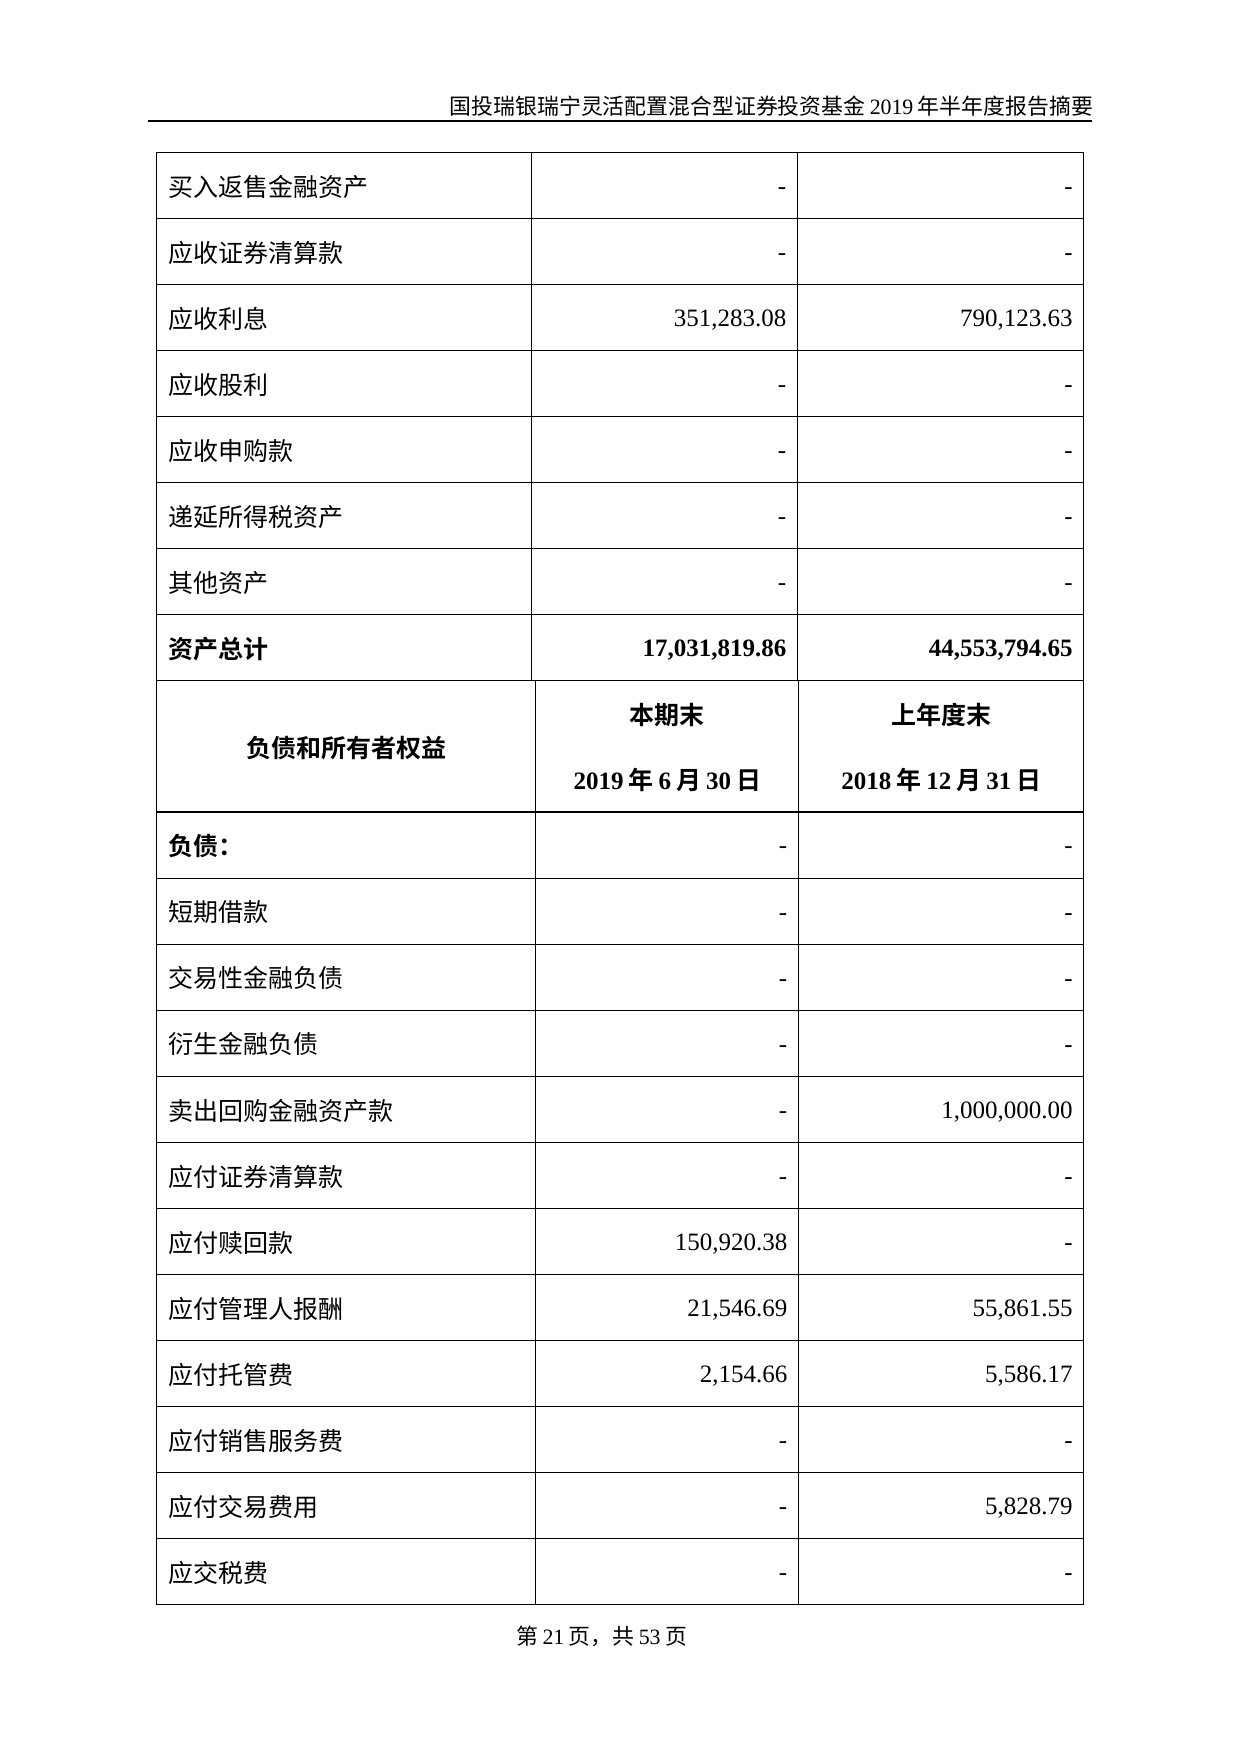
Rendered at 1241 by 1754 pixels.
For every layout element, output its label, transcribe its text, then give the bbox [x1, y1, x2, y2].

table_cell 应付赎回款 [157, 1209, 535, 1274]
table_cell 351,283.08 [532, 285, 797, 350]
table_cell - [532, 549, 797, 614]
table_cell 资产总计 [157, 615, 531, 680]
table_cell 应交税费 [157, 1539, 535, 1604]
table_cell - [536, 1407, 798, 1472]
table_cell 应收申购款 [157, 417, 531, 482]
table_cell 790,123.63 [798, 285, 1083, 350]
table_cell 150,920.38 [536, 1209, 798, 1274]
table_cell - [798, 219, 1083, 284]
table_cell - [799, 879, 1083, 943]
table_cell - [536, 1473, 798, 1538]
table_cell - [532, 351, 797, 416]
table_cell - [799, 813, 1083, 877]
table_cell - [532, 483, 797, 548]
table_cell - [798, 549, 1083, 614]
table_cell - [532, 219, 797, 284]
table_cell 短期借款 [157, 879, 535, 943]
table_cell 负债和所有者权益 [157, 681, 535, 811]
table_cell - [798, 483, 1083, 548]
table_cell 应收股利 [157, 351, 531, 416]
table_cell 21,546.69 [536, 1275, 798, 1340]
table_cell - [799, 1407, 1083, 1472]
table_cell 其他资产 [157, 549, 531, 614]
table_cell 衍生金融负债 [157, 1011, 535, 1076]
table_cell 应付管理人报酬 [157, 1275, 535, 1340]
table_cell - [799, 1539, 1083, 1604]
table_cell - [799, 945, 1083, 1009]
table_cell - [536, 879, 798, 943]
table_cell 2,154.66 [536, 1341, 798, 1406]
table_cell 卖出回购金融资产款 [157, 1077, 535, 1142]
table_cell - [536, 1011, 798, 1076]
table_cell 本期末 2019年6月30日 [536, 681, 798, 811]
table_cell 应付交易费用 [157, 1473, 535, 1538]
table_cell - [536, 1077, 798, 1142]
table_cell 1,000,000.00 [799, 1077, 1083, 1142]
table_cell 5,828.79 [799, 1473, 1083, 1538]
table_cell 负债： [157, 813, 535, 877]
table_cell - [536, 1539, 798, 1604]
table_cell - [799, 1011, 1083, 1076]
table_cell 应付证券清算款 [157, 1143, 535, 1208]
table_cell - [799, 1209, 1083, 1274]
table_cell - [536, 813, 798, 877]
table_cell - [536, 945, 798, 1009]
table_cell 应收利息 [157, 285, 531, 350]
table_cell - [798, 351, 1083, 416]
table_cell 上年度末 2018年12月31日 [799, 681, 1083, 811]
table_cell - [798, 417, 1083, 482]
table_cell - [532, 153, 797, 218]
table_cell 应付托管费 [157, 1341, 535, 1406]
table_cell 5,586.17 [799, 1341, 1083, 1406]
table_cell - [536, 1143, 798, 1208]
table_cell 55,861.55 [799, 1275, 1083, 1340]
table_cell 应收证券清算款 [157, 219, 531, 284]
table_cell 递延所得税资产 [157, 483, 531, 548]
table_cell 交易性金融负债 [157, 945, 535, 1009]
table_cell - [799, 1143, 1083, 1208]
table_cell 应付销售服务费 [157, 1407, 535, 1472]
table_cell - [798, 153, 1083, 218]
table_cell - [532, 417, 797, 482]
table_cell 17,031,819.86 [532, 615, 797, 680]
table_cell 44,553,794.65 [798, 615, 1083, 680]
table_cell 买入返售金融资产 [157, 153, 531, 218]
